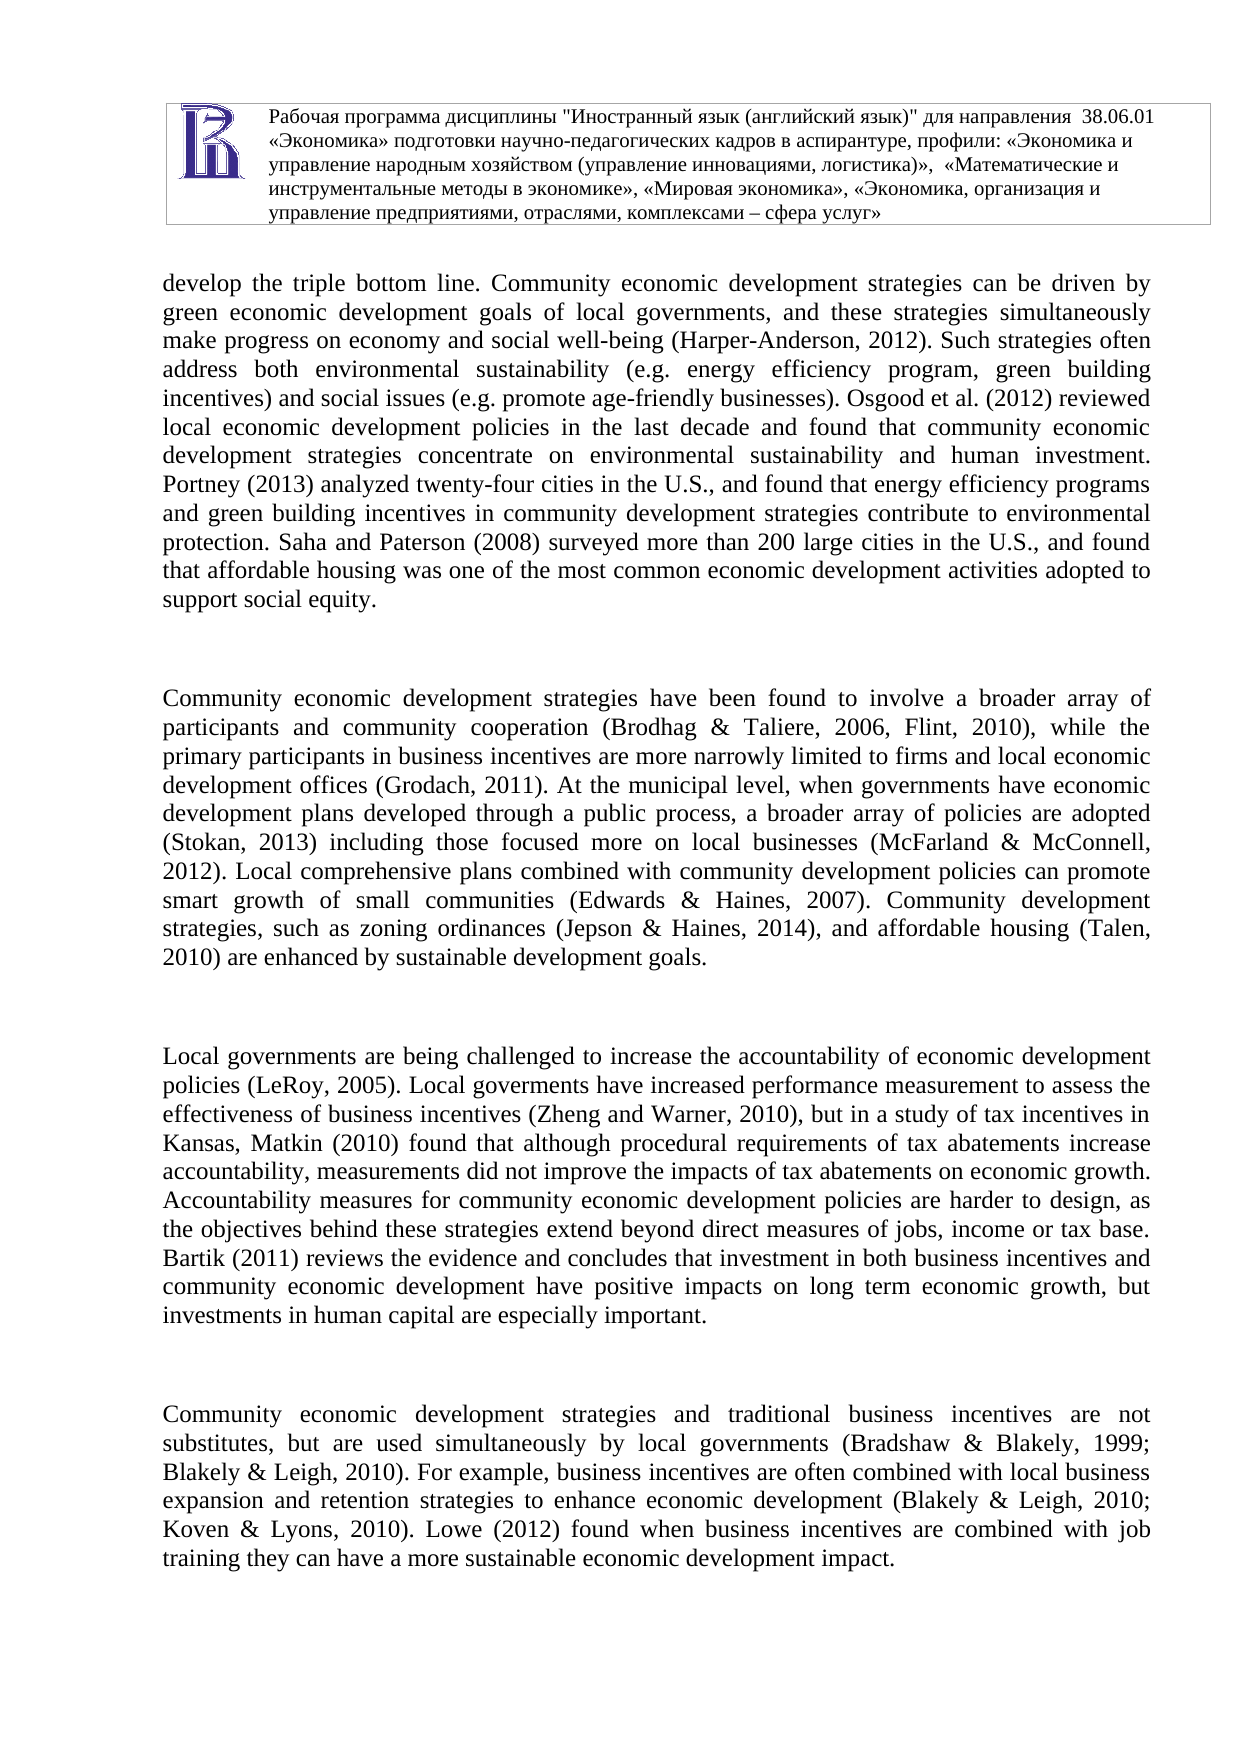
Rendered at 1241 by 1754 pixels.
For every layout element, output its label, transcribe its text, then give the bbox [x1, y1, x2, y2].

picture [177, 103, 246, 179]
text Community economic development strategies and traditional business incentives are not substitutes, but are used simultaneously by local governments (Bradshaw & Blakely, 1999; Blakely & Leigh, 2010). For example, business incentives are often combined with local business expansion and retention strategies to enhance economic development (Blakely & Leigh, 2010; Koven & Lyons, 2010). Lowe (2012) found when business incentives are combined with job training they can have a more sustainable economic development impact. [162, 1399, 1152, 1572]
text Community economic development strategies have been found to involve a broader array of participants and community cooperation (Brodhag & Taliere, 2006, Flint, 2010), while the primary participants in business incentives are more narrowly limited to firms and local economic development offices (Grodach, 2011). At the municipal level, when governments have economic development plans developed through a public process, a broader array of policies are adopted (Stokan, 2013) including those focused more on local businesses (McFarland & McConnell, 2012). Local comprehensive plans combined with community development policies can promote smart growth of small communities (Edwards & Haines, 2007). Community development strategies, such as zoning ordinances (Jepson & Haines, 2014), and affordable housing (Talen, 2010) are enhanced by sustainable development goals. [162, 683, 1152, 971]
text Local governments are being challenged to increase the accountability of economic development policies (LeRoy, 2005). Local goverments have increased performance measurement to assess the effectiveness of business incentives (Zheng and Warner, 2010), but in a study of tax incentives in Kansas, Matkin (2010) found that although procedural requirements of tax abatements increase accountability, measurements did not improve the impacts of tax abatements on economic growth. Accountability measures for community economic development policies are harder to design, as the objectives behind these strategies extend beyond direct measures of jobs, income or tax base. Bartik (2011) reviews the evidence and concludes that investment in both business incentives and community economic development have positive impacts on long term economic growth, but investments in human capital are especially important. [162, 1041, 1152, 1329]
